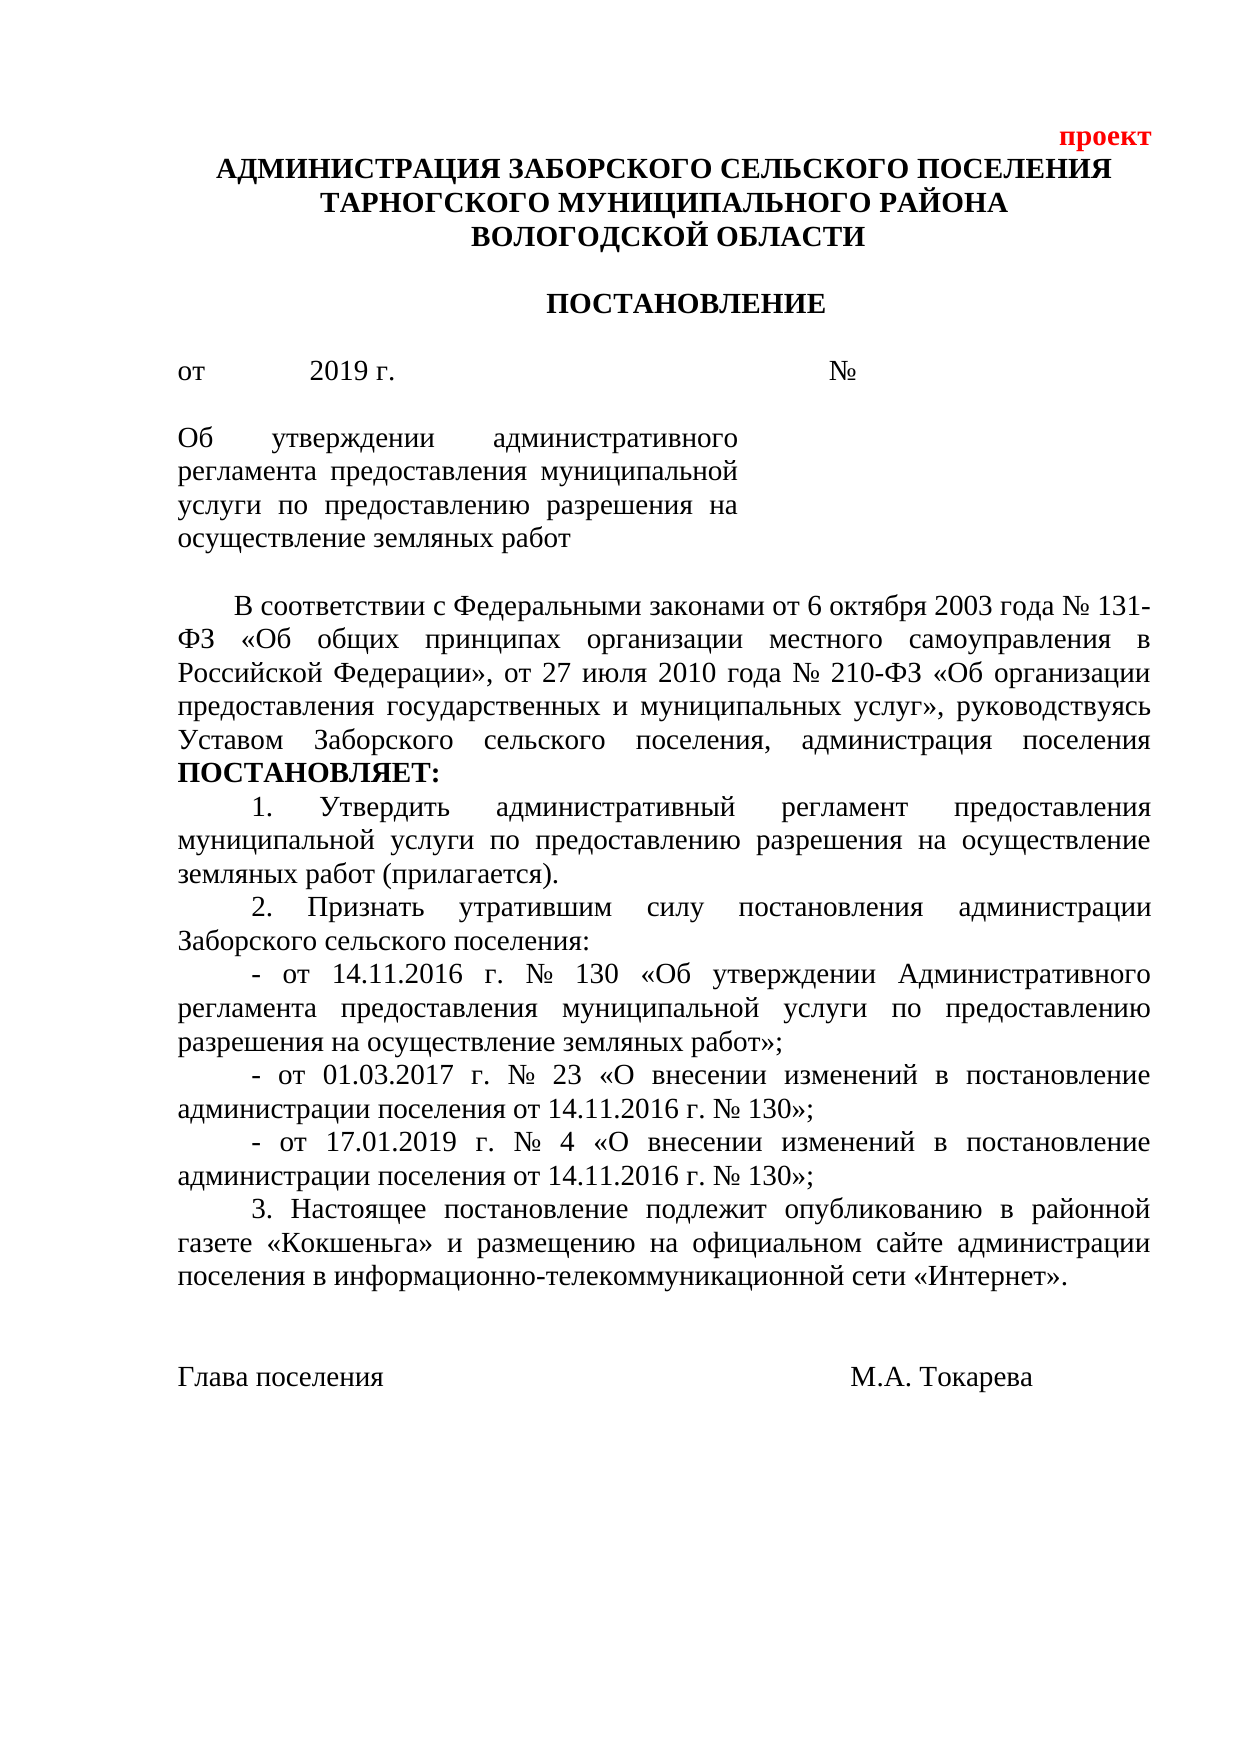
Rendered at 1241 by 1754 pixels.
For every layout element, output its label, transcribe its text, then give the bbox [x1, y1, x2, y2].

text 1. Утвердить административный регламент предоставления муниципальной услуги по предоставлению разрешения на осуществление земляных работ (прилагается). [177, 789, 1152, 889]
text ТАРНОГСКОГО МУНИЦИПАЛЬНОГО РАЙОНА [177, 185, 1152, 219]
text 2. Признать утратившим силу постановления администрации Заборского сельского поселения: [177, 889, 1152, 957]
list В соответствии с Федеральными законами от 6 октября 2003 года № 131-ФЗ «Об общих принципах организации местного самоуправления в Российской Федерации», от 27 июля 2010 года № 210-ФЗ «Об организации предоставления государственных и муниципальных услуг», руководствуясь Уставом Заборского сельского поселения, администрация поселения ПОСТАНОВЛЯЕТ: [177, 588, 1152, 789]
text Об утверждении административного регламента предоставления муниципальной услуги по предоставлению разрешения на осуществление земляных работ [177, 420, 738, 554]
text от 2019 г. № [177, 353, 1152, 386]
text 3. Настоящее постановление подлежит опубликованию в районной газете «Кокшеньга» и размещению на официальном сайте администрации поселения в информационно-телекоммуникационной сети «Интернет». [177, 1191, 1152, 1292]
text ПОСТАНОВЛЕНИЕ [545, 286, 1152, 319]
text - от 01.03.2017 г. № 23 «О внесении изменений в постановление администрации поселения от 14.11.2016 г. № 130»; [177, 1057, 1152, 1124]
text - от 17.01.2019 г. № 4 «О внесении изменений в постановление администрации поселения от 14.11.2016 г. № 130»; [177, 1124, 1152, 1191]
text Глава поселения М.А. Токарева [177, 1359, 1152, 1393]
text ВОЛОГОДСКОЙ ОБЛАСТИ [177, 219, 1152, 252]
text АДМИНИСТРАЦИЯ ЗАБОРСКОГО СЕЛЬСКОГО ПОСЕЛЕНИЯ [177, 152, 1152, 185]
text - от 14.11.2016 г. № 130 «Об утверждении Административного регламента предоставления муниципальной услуги по предоставлению разрешения на осуществление земляных работ»; [177, 957, 1152, 1057]
text проект [177, 118, 1152, 152]
